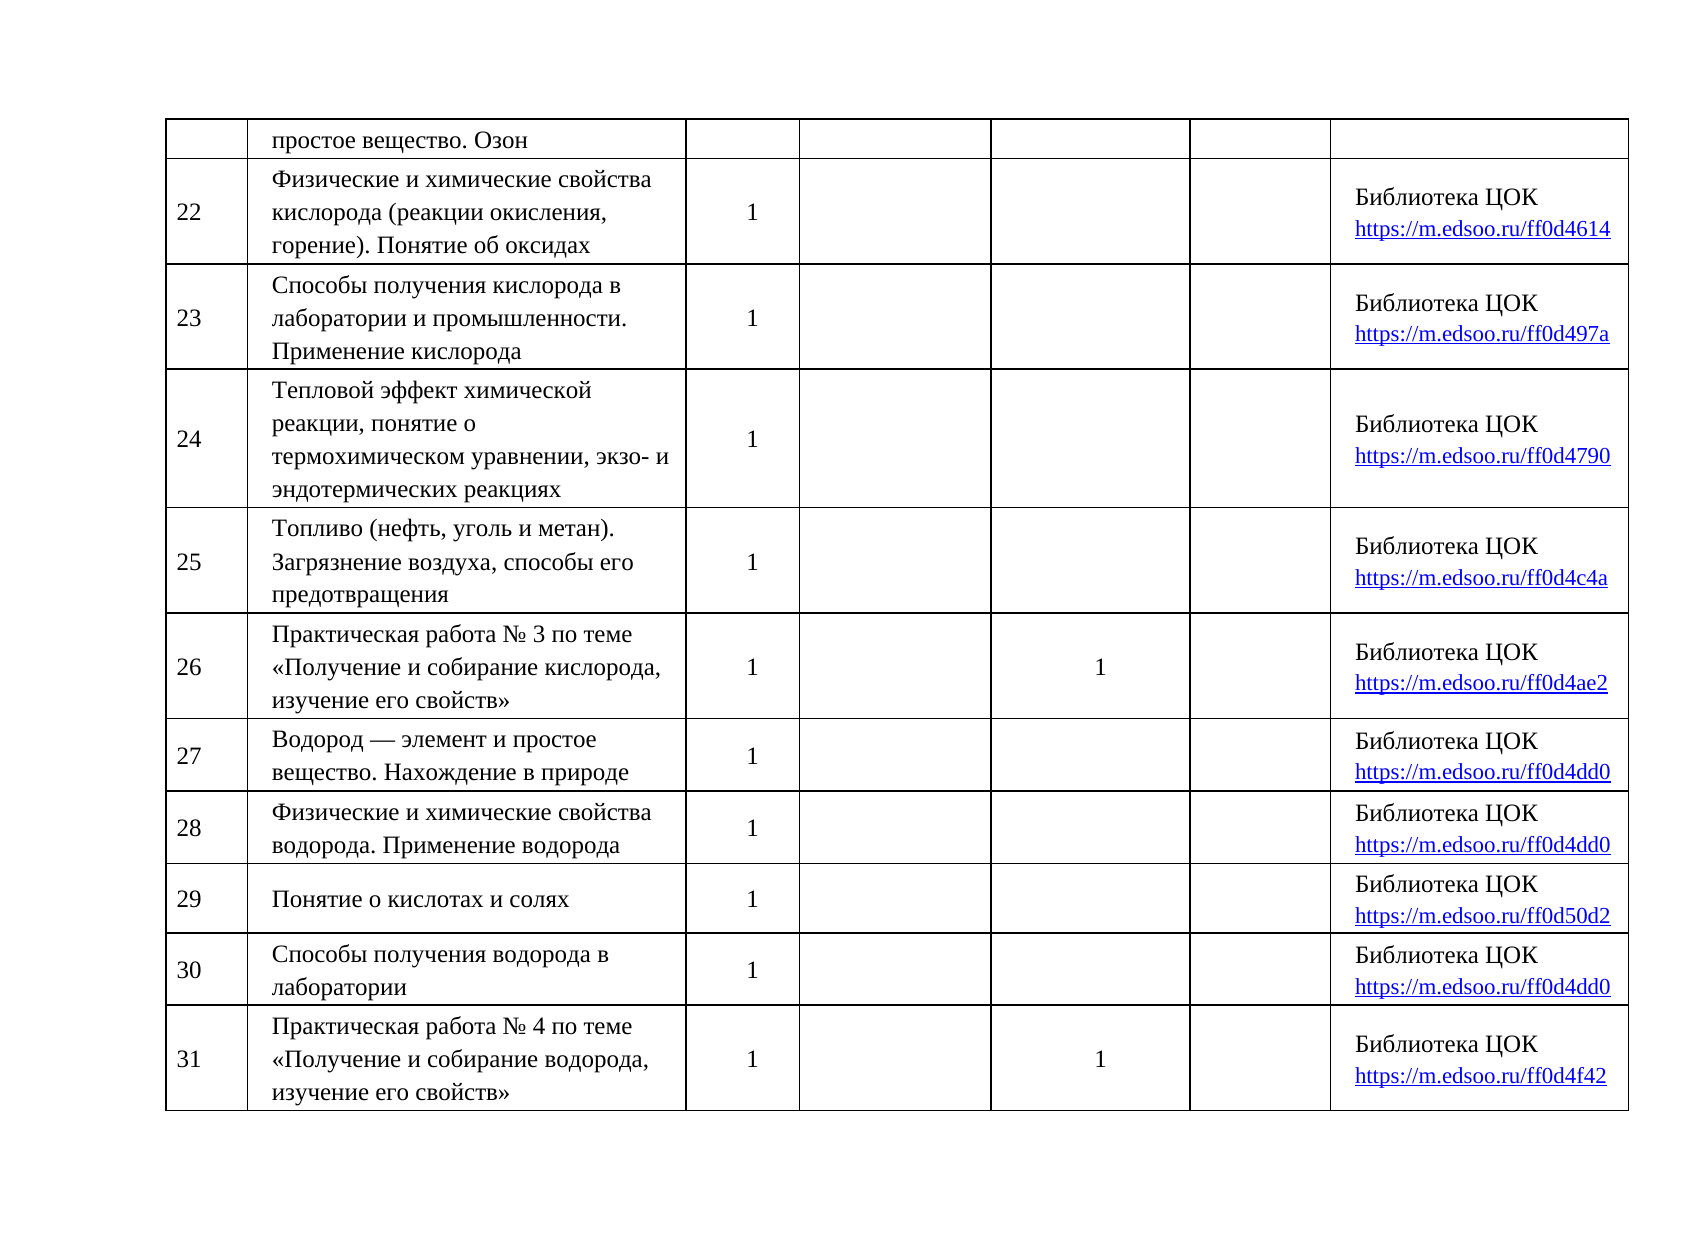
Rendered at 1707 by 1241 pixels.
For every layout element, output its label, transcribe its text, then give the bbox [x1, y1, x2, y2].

table_cell 1 [687, 508, 799, 612]
table_cell Способы получения водорода в лаборатории [248, 934, 685, 1004]
table_cell [992, 719, 1189, 790]
table_cell 1 [687, 934, 799, 1004]
table_cell 1 [687, 792, 799, 862]
table_cell [1191, 1006, 1330, 1110]
table_cell [800, 265, 990, 368]
table_cell 1 [687, 265, 799, 368]
table_cell [992, 508, 1189, 612]
table_cell [800, 159, 990, 263]
table_cell [1191, 265, 1330, 368]
table_cell 22 [167, 159, 247, 263]
table_cell [992, 370, 1189, 507]
table_cell [800, 370, 990, 507]
table_cell 26 [167, 614, 247, 718]
table_cell Водород — элемент и простое вещество. Нахождение в природе [248, 719, 685, 790]
table_cell Тепловой эффект химической реакции, понятие о термохимическом уравнении, экзо- и эндотермических реакциях [248, 370, 685, 507]
table_cell 28 [167, 792, 247, 862]
table_cell 1 [687, 1006, 799, 1110]
table_cell 31 [167, 1006, 247, 1110]
table_cell [1191, 719, 1330, 790]
table_cell Практическая работа № 4 по теме «Получение и собирание водорода, изучение его свойств» [248, 1006, 685, 1110]
table_cell Библиотека ЦОК https://m.edsoo.ru/ff0d4dd0 [1331, 934, 1628, 1004]
table_cell Способы получения кислорода в лаборатории и промышленности. Применение кислорода [248, 265, 685, 368]
table_cell 1 [687, 120, 799, 157]
table_cell Библиотека ЦОК https://m.edsoo.ru/ff0d4614 [1331, 159, 1628, 263]
table_cell 30 [167, 934, 247, 1004]
table_cell [992, 864, 1189, 932]
table_cell 1 [687, 159, 799, 263]
table_cell [800, 508, 990, 612]
table_cell 27 [167, 719, 247, 790]
table_cell Библиотека ЦОК https://m.edsoo.ru/ff0d4ae2 [1331, 614, 1628, 718]
table_cell [1191, 508, 1330, 612]
table_cell Библиотека ЦОК https://m.edsoo.ru/ff0d497a [1331, 265, 1628, 368]
table_cell Библиотека ЦОК https://m.edsoo.ru/ff0d4dd0 [1331, 792, 1628, 862]
table_cell [992, 159, 1189, 263]
table_cell [1191, 120, 1330, 157]
table_cell Физические и химические свойства водорода. Применение водорода [248, 792, 685, 862]
table_cell [1191, 864, 1330, 932]
table_cell 21 [167, 120, 247, 157]
table_cell Топливо (нефть, уголь и метан). Загрязнение воздуха, способы его предотвращения [248, 508, 685, 612]
table_cell [1191, 934, 1330, 1004]
table_cell [800, 120, 990, 157]
table_cell [992, 792, 1189, 862]
table_cell [1191, 159, 1330, 263]
table_cell 1 [687, 614, 799, 718]
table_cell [1331, 120, 1628, 157]
table_cell 1 [992, 1006, 1189, 1110]
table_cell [248, 120, 685, 157]
table_cell 1 [687, 370, 799, 507]
table_cell [800, 1006, 990, 1110]
table_cell Библиотека ЦОК https://m.edsoo.ru/ff0d50d2 [1331, 864, 1628, 932]
table_cell Физические и химические свойства кислорода (реакции окисления, горение). Понятие об оксидах [248, 159, 685, 263]
table_cell Практическая работа № 3 по теме «Получение и собирание кислорода, изучение его свойств» [248, 614, 685, 718]
table_cell 1 [687, 864, 799, 932]
table_cell Понятие о кислотах и солях [248, 864, 685, 932]
table_cell [800, 792, 990, 862]
table_cell [1191, 370, 1330, 507]
table_cell [992, 934, 1189, 1004]
table_cell Библиотека ЦОК https://m.edsoo.ru/ff0d4c4a [1331, 508, 1628, 612]
table_cell [992, 120, 1189, 157]
table_cell 24 [167, 370, 247, 507]
table_cell 1 [992, 614, 1189, 718]
table_cell [1191, 792, 1330, 862]
table_cell Библиотека ЦОК https://m.edsoo.ru/ff0d4790 [1331, 370, 1628, 507]
table_cell Библиотека ЦОК https://m.edsoo.ru/ff0d4dd0 [1331, 719, 1628, 790]
table_cell [800, 719, 990, 790]
table_cell 29 [167, 864, 247, 932]
table_cell 25 [167, 508, 247, 612]
table_cell [800, 934, 990, 1004]
table_cell 1 [687, 719, 799, 790]
table_cell Библиотека ЦОК https://m.edsoo.ru/ff0d4f42 [1331, 1006, 1628, 1110]
table_cell [800, 614, 990, 718]
table_cell [1191, 614, 1330, 718]
table_cell [992, 265, 1189, 368]
table_cell [800, 864, 990, 932]
table_cell 23 [167, 265, 247, 368]
